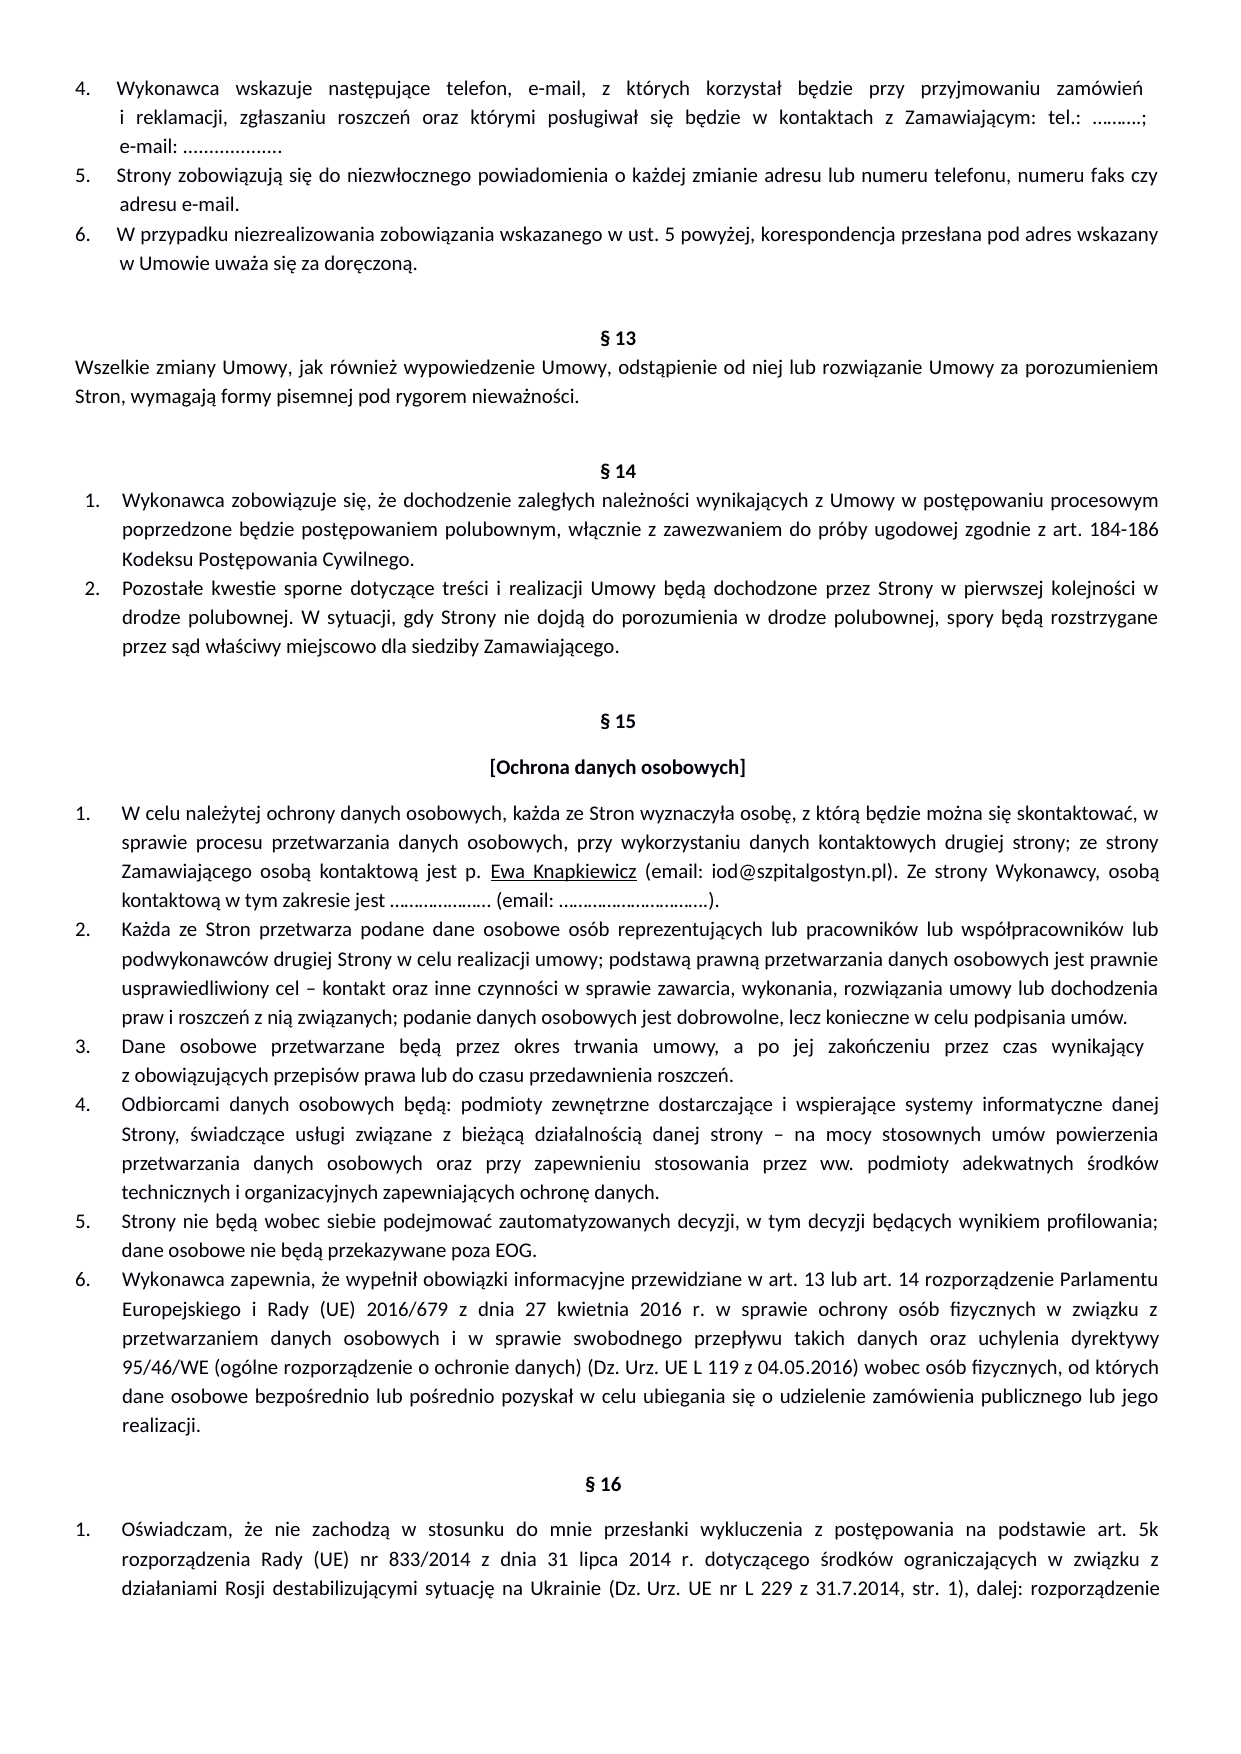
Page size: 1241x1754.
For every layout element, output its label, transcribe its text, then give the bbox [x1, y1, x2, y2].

text § 13 [75, 325, 1161, 350]
list W przypadku niezrealizowania zobowiązania wskazanego w ust. 5 powyżej, korespondencja przesłana pod adres wskazany w Umowie uważa się za doręczoną. [75, 221, 1161, 275]
text [Ochrona danych osobowych] [75, 754, 1161, 779]
text 1. Wykonawca zobowiązuje się, że dochodzenie zaległych należności wynikających z Umowy w postępowaniu procesowym poprzedzone będzie postępowaniem polubownym, włącznie z zawezwaniem do próby ugodowej zgodnie z art. 184-186 Kodeksu Postępowania Cywilnego. [84, 487, 1161, 571]
list Wykonawca wskazuje następujące telefon, e-mail, z których korzystał będzie przy przyjmowaniu zamówień i reklamacji, zgłaszaniu roszczeń oraz którymi posługiwał się będzie w kontaktach z Zamawiającym: tel.: ……….; e-mail: ................... [75, 75, 1161, 159]
list Pozostałe kwestie sporne dotyczące treści i realizacji Umowy będą dochodzone przez Strony w pierwszej kolejności w drodze polubownej. W sytuacji, gdy Strony nie dojdą do porozumienia w drodze polubownej, spory będą rozstrzygane przez sąd właściwy miejscowo dla siedziby Zamawiającego. [84, 575, 1161, 659]
text Wszelkie zmiany Umowy, jak również wypowiedzenie Umowy, odstąpienie od niej lub rozwiązanie Umowy za porozumieniem Stron, wymagają formy pisemnej pod rygorem nieważności. [75, 354, 1161, 409]
text 4. Odbiorcami danych osobowych będą: podmioty zewnętrzne dostarczające i wspierające systemy informatyczne danej Strony, świadczące usługi związane z bieżącą działalnością danej strony – na mocy stosownych umów powierzenia przetwarzania danych osobowych oraz przy zapewnieniu stosowania przez ww. podmioty adekwatnych środków technicznych i organizacyjnych zapewniających ochronę danych. [75, 1092, 1161, 1204]
list Strony zobowiązują się do niezwłocznego powiadomienia o każdej zmianie adresu lub numeru telefonu, numeru faks czy adresu e-mail. [75, 162, 1161, 217]
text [75, 1517, 1161, 1600]
text § 16 [45, 1471, 1161, 1496]
text 3. Dane osobowe przetwarzane będą przez okres trwania umowy, a po jej zakończeniu przez czas wynikający z obowiązujących przepisów prawa lub do czasu przedawnienia roszczeń. [75, 1033, 1161, 1088]
text 5. Strony nie będą wobec siebie podejmować zautomatyzowanych decyzji, w tym decyzji będących wynikiem profilowania; dane osobowe nie będą przekazywane poza EOG. [75, 1208, 1161, 1263]
text 2. Każda ze Stron przetwarza podane dane osobowe osób reprezentujących lub pracowników lub współpracowników lub podwykonawców drugiej Strony w celu realizacji umowy; podstawą prawną przetwarzania danych osobowych jest prawnie usprawiedliwiony cel – kontakt oraz inne czynności w sprawie zawarcia, wykonania, rozwiązania umowy lub dochodzenia praw i roszczeń z nią związanych; podanie danych osobowych jest dobrowolne, lecz konieczne w celu podpisania umów. [75, 917, 1161, 1029]
text § 15 [75, 708, 1161, 734]
text 6. Wykonawca zapewnia, że wypełnił obowiązki informacyjne przewidziane w art. 13 lub art. 14 rozporządzenie Parlamentu Europejskiego i Rady (UE) 2016/679 z dnia 27 kwietnia 2016 r. w sprawie ochrony osób fizycznych w związku z przetwarzaniem danych osobowych i w sprawie swobodnego przepływu takich danych oraz uchylenia dyrektywy 95/46/WE (ogólne rozporządzenie o ochronie danych) (Dz. Urz. UE L 119 z 04.05.2016) wobec osób fizycznych, od których dane osobowe bezpośrednio lub pośrednio pozyskał w celu ubiegania się o udzielenie zamówienia publicznego lub jego realizacji. [75, 1267, 1161, 1438]
text § 14 [75, 458, 1161, 484]
text 1. W celu należytej ochrony danych osobowych, każda ze Stron wyznaczyła osobę, z którą będzie można się skontaktować, w sprawie procesu przetwarzania danych osobowych, przy wykorzystaniu danych kontaktowych drugiej strony; ze strony Zamawiającego osobą kontaktową jest p. Ewa Knapkiewicz (email: iod@szpitalgostyn.pl). Ze strony Wykonawcy, osobą kontaktową w tym zakresie jest ………………… (email: ………………………….). [75, 800, 1161, 913]
